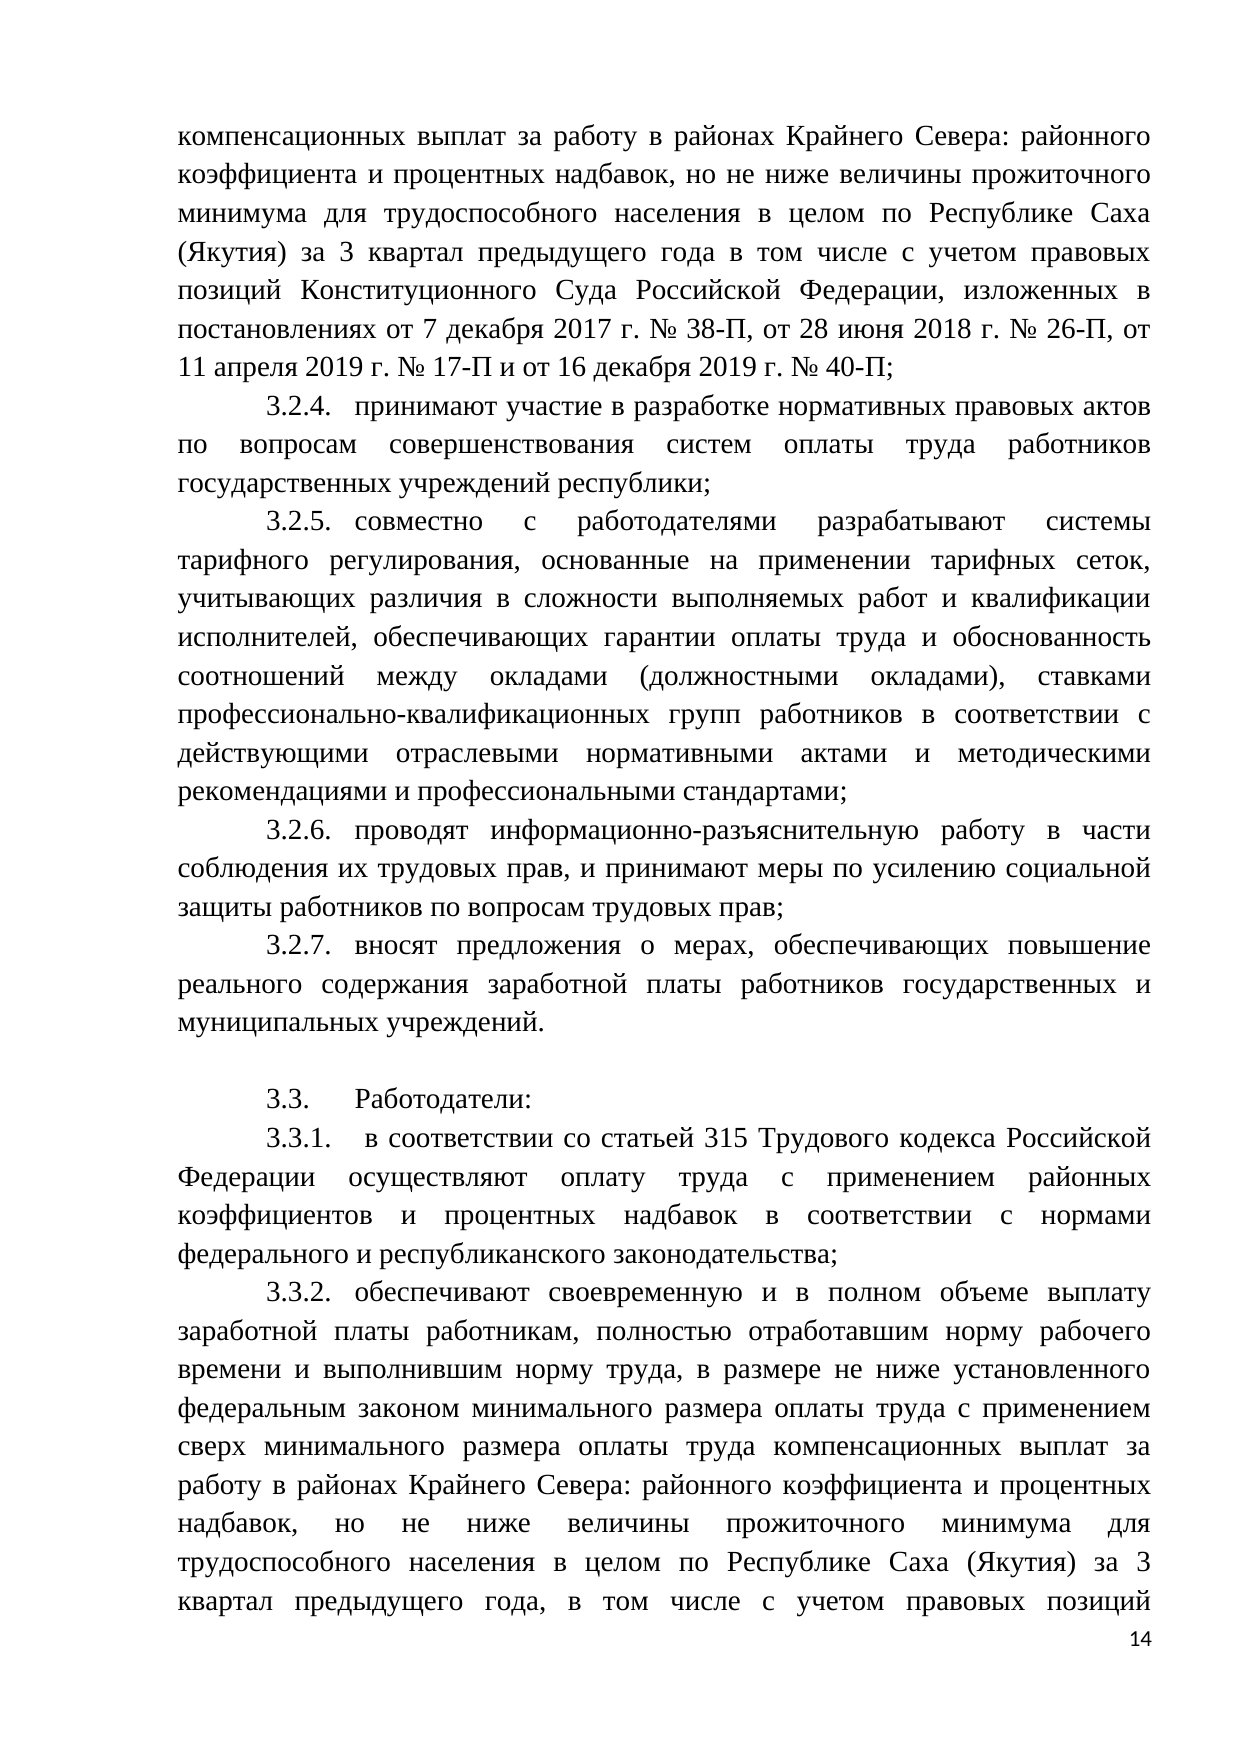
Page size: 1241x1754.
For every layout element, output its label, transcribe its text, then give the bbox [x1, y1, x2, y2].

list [177, 118, 1152, 383]
list проводят информационно-разъяснительную работу в части соблюдения их трудовых прав, и принимают меры по усилению социальной защиты работников по вопросам трудовых прав; [177, 812, 1152, 922]
list вносят предложения о мерах, обеспечивающих повышение реального содержания заработной платы работников государственных и муниципальных учреждений. [177, 927, 1152, 1038]
list Работодатели: [177, 1082, 1152, 1115]
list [177, 1274, 1152, 1616]
list совместно с работодателями разрабатывают системы тарифного регулирования, основанные на применении тарифных сеток, учитывающих различия в сложности выполняемых работ и квалификации исполнителей, обеспечивающих гарантии оплаты труда и обоснованность соотношений между окладами (должностными окладами), ставками профессионально-квалификационных групп работников в соответствии с действующими отраслевыми нормативными актами и методическими рекомендациями и профессиональными стандартами; [177, 503, 1152, 807]
list в соответствии со статьей 315 Трудового кодекса Российской Федерации осуществляют оплату труда с применением районных коэффициентов и процентных надбавок в соответствии с нормами федерального и республиканского законодательства; [177, 1120, 1152, 1269]
list принимают участие в разработке нормативных правовых актов по вопросам совершенствования систем оплаты труда работников государственных учреждений республики; [177, 388, 1152, 498]
